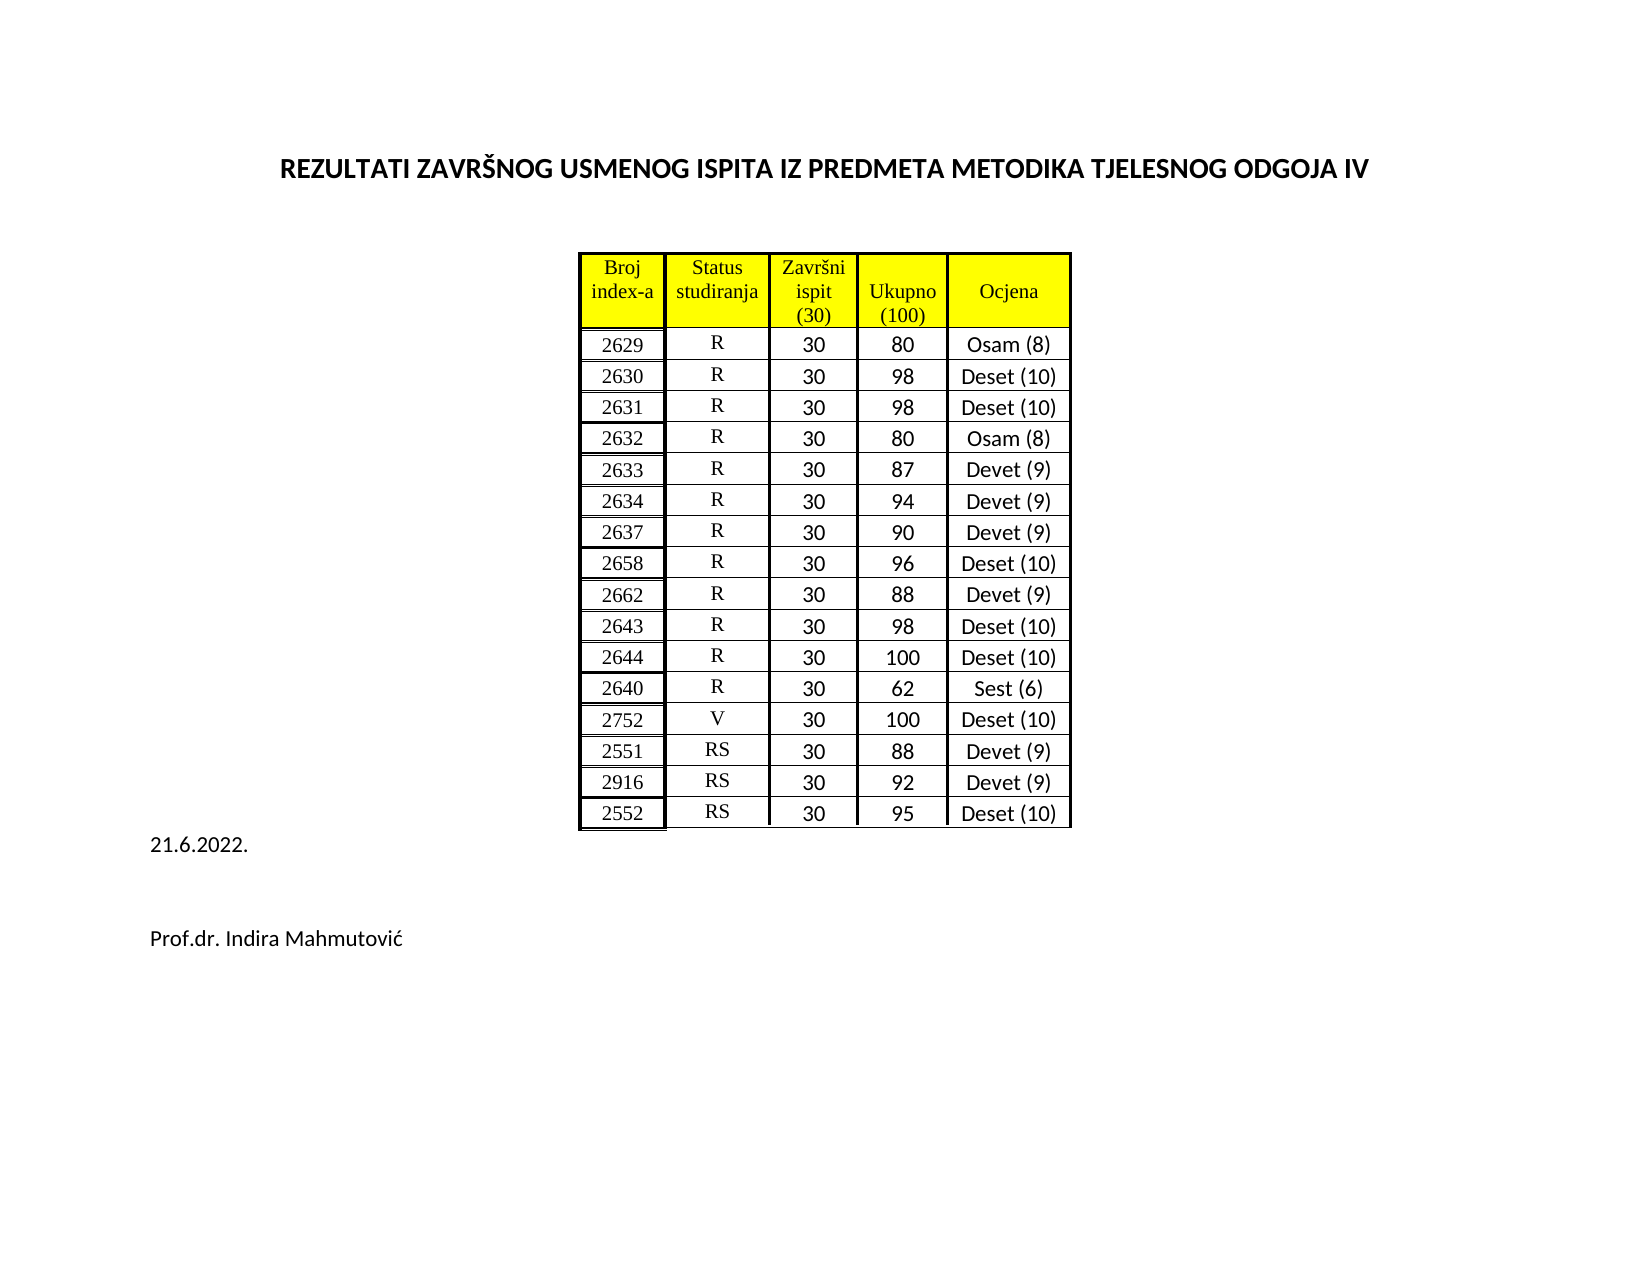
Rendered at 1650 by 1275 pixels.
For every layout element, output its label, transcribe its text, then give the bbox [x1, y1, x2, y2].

table_cell Deset (10) [949, 703, 1069, 733]
table_cell 2658 [582, 549, 663, 577]
table_cell Devet (9) [949, 766, 1069, 796]
table_cell 30 [771, 360, 856, 390]
table_header Ocjena [949, 255, 1069, 327]
table_cell 2643 [582, 612, 663, 640]
table_cell R [667, 578, 768, 608]
table_cell R [667, 641, 768, 671]
table_cell 2640 [582, 674, 663, 702]
table_cell 2551 [582, 737, 663, 765]
table_cell 92 [859, 766, 946, 796]
table_cell 2631 [582, 393, 663, 421]
table_cell 98 [859, 360, 946, 390]
table_cell 30 [771, 578, 856, 608]
table_cell 100 [859, 641, 946, 671]
table_cell 30 [771, 672, 856, 702]
text 21.6.2022. [150, 831, 1500, 858]
table_cell 30 [771, 641, 856, 671]
table_cell 2630 [582, 362, 663, 390]
table_cell Deset (10) [949, 641, 1069, 671]
table_cell R [667, 391, 768, 421]
table_cell 30 [771, 547, 856, 577]
table_cell Osam (8) [949, 328, 1069, 358]
table_cell 62 [859, 672, 946, 702]
table_cell 2916 [582, 768, 663, 796]
table_cell 30 [771, 610, 856, 640]
table_cell 95 [858, 797, 947, 827]
table_cell Sest (6) [949, 672, 1069, 702]
table_cell 100 [859, 703, 946, 733]
table_cell 87 [859, 453, 946, 483]
table_cell R [667, 610, 768, 640]
table_cell Osam (8) [949, 422, 1069, 452]
table_cell 96 [859, 547, 946, 577]
table_cell 30 [771, 766, 856, 796]
table_cell 2633 [582, 456, 663, 483]
table_cell 2632 [582, 424, 663, 452]
table_cell 80 [859, 328, 946, 358]
table_cell 30 [771, 422, 856, 452]
table_cell 30 [770, 797, 858, 827]
table_cell Devet (9) [949, 453, 1069, 483]
table_cell R [667, 672, 768, 702]
table_cell Devet (9) [949, 516, 1069, 546]
table_cell 30 [771, 516, 856, 546]
table_cell 30 [771, 328, 856, 358]
table_cell 2552 [582, 799, 663, 827]
table_cell 30 [771, 703, 856, 733]
table_cell 2662 [582, 581, 663, 608]
table_cell 30 [771, 735, 856, 765]
table_cell Devet (9) [949, 578, 1069, 608]
table_cell 2629 [582, 331, 663, 358]
table_cell RS [667, 766, 768, 796]
table_cell Devet (9) [949, 735, 1069, 765]
table_header Broj index-a [582, 255, 663, 327]
table_cell R [667, 547, 768, 577]
table_cell 98 [859, 391, 946, 421]
table_cell 94 [859, 485, 946, 515]
table_cell 30 [771, 485, 856, 515]
table_cell 98 [859, 610, 946, 640]
table_cell 88 [859, 735, 946, 765]
table_cell 80 [859, 422, 946, 452]
table_cell 30 [771, 453, 856, 483]
table_cell 88 [859, 578, 946, 608]
table_cell V [667, 703, 768, 733]
table_cell R [667, 328, 768, 358]
table_cell 2644 [582, 643, 663, 671]
table_cell Devet (9) [949, 485, 1069, 515]
table_cell R [667, 485, 768, 515]
table_header Status studiranja [667, 255, 768, 327]
table_header Završni ispit (30) [771, 255, 856, 327]
table_cell 2634 [582, 487, 663, 515]
table_cell Deset (10) [949, 391, 1069, 421]
table_cell R [667, 453, 768, 483]
table_cell 2637 [582, 518, 663, 546]
text REZULTATI ZAVRŠNOG USMENOG ISPITA IZ PREDMETA METODIKA TJELESNOG ODGOJA IV [150, 150, 1500, 186]
table_header Ukupno (100) [859, 255, 946, 327]
table_cell 2752 [582, 706, 663, 733]
table_cell RS [667, 735, 768, 765]
text Prof.dr. Indira Mahmutović [150, 924, 1500, 952]
table_cell Deset (10) [949, 360, 1069, 390]
table_cell R [667, 516, 768, 546]
table_cell Deset (10) [949, 610, 1069, 640]
table_cell RS [667, 797, 769, 827]
table_cell R [667, 360, 768, 390]
table_cell R [667, 422, 768, 452]
table_cell 30 [771, 391, 856, 421]
table_cell 90 [859, 516, 946, 546]
table_cell Deset (10) [949, 547, 1069, 577]
table_cell Deset (10) [948, 797, 1069, 827]
